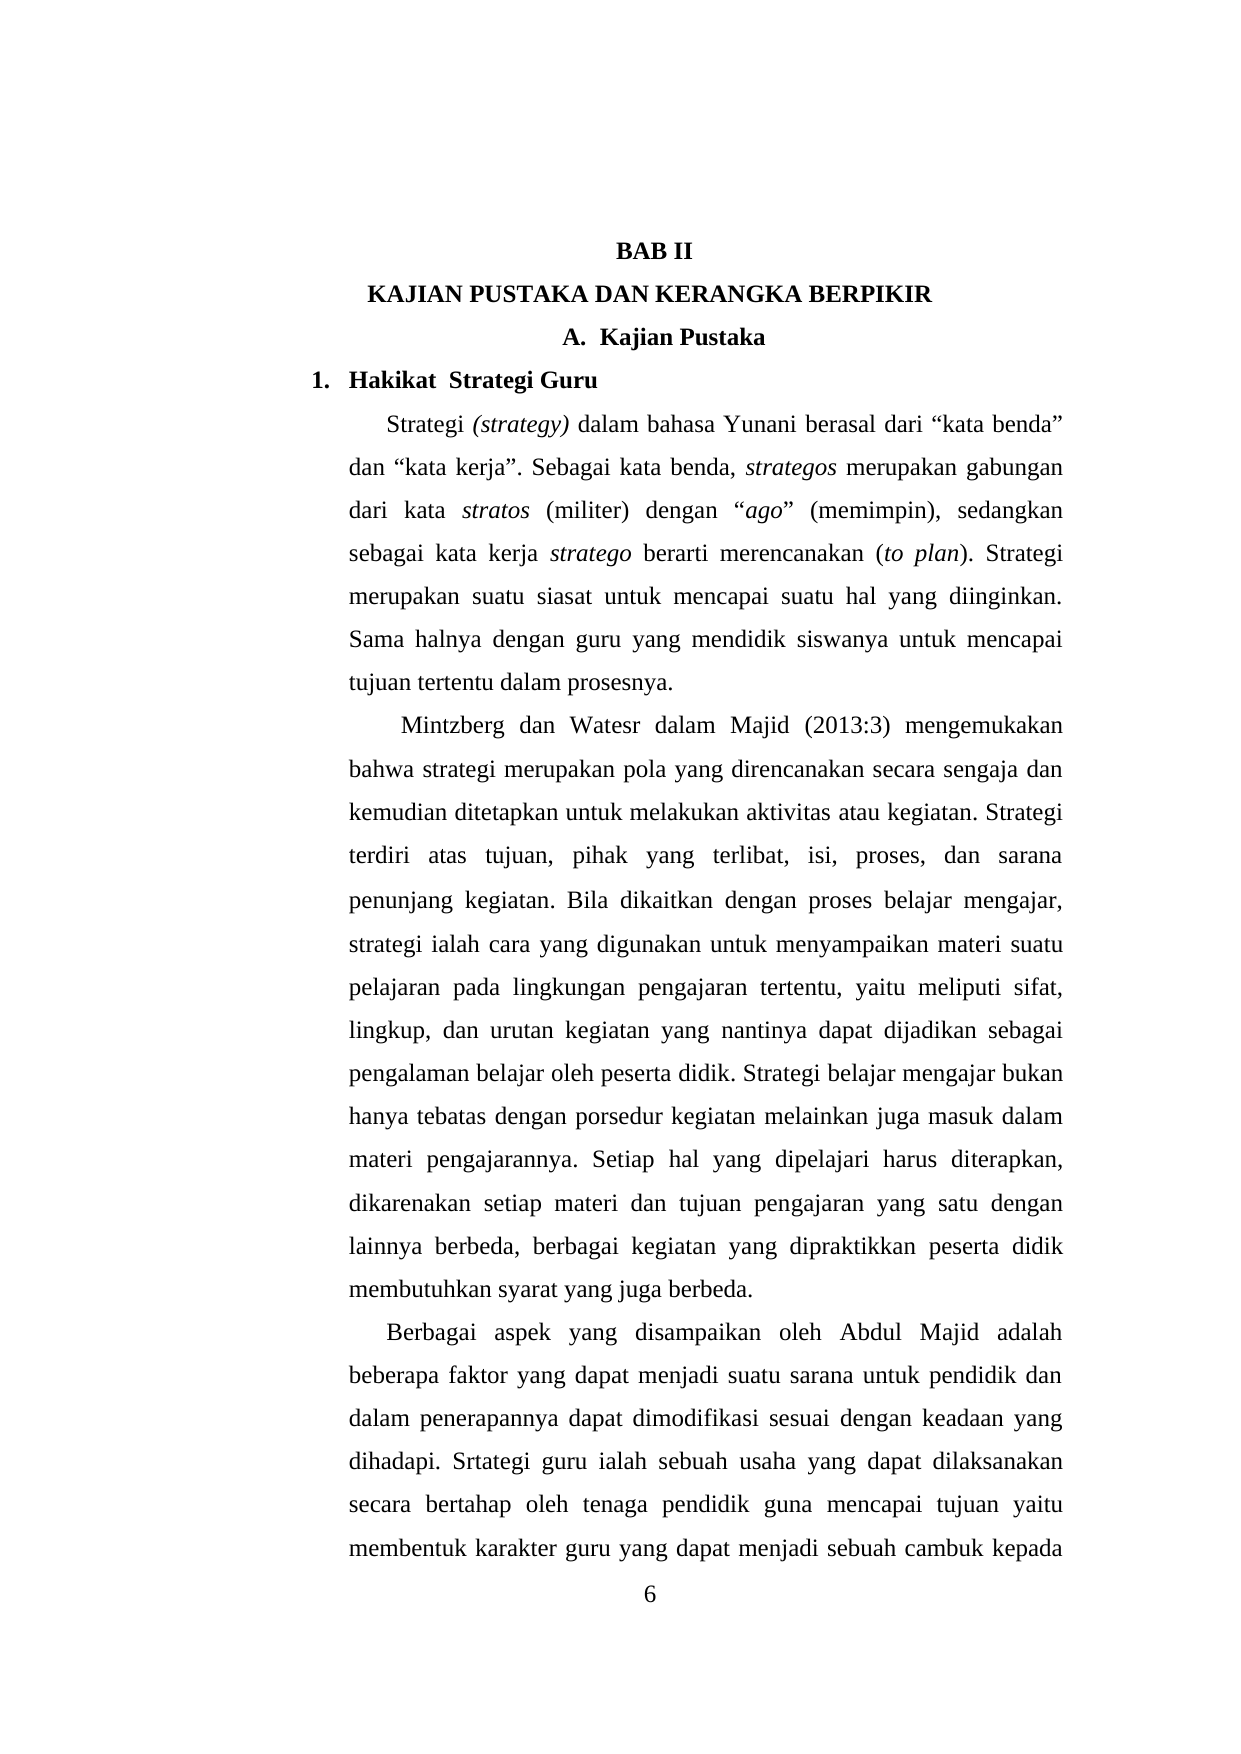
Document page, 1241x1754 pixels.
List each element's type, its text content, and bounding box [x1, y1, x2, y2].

list Strategi (strategy) dalam bahasa Yunani berasal dari “kata benda” dan “kata kerja”. Sebagai kata benda, strategos merupakan gabungan dari kata stratos (militer) dengan “ago” (memimpin), sedangkan sebagai kata kerja stratego berarti merencanakan (to plan). Strategi merupakan suatu siasat untuk mencapai suatu hal yang diinginkan. Sama halnya dengan guru yang mendidik siswanya untuk mencapai tujuan tertentu dalam prosesnya. [349, 409, 1063, 696]
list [349, 1317, 1063, 1561]
list Mintzberg dan Watesr dalam Majid (2013:3) mengemukakan bahwa strategi merupakan pola yang direncanakan secara sengaja dan kemudian ditetapkan untuk melakukan aktivitas atau kegiatan. Strategi terdiri atas tujuan, pihak yang terlibat, isi, proses, dan sarana penunjang kegiatan. Bila dikaitkan dengan proses belajar mengajar, strategi ialah cara yang digunakan untuk menyampaikan materi suatu pelajaran pada lingkungan pengajaran tertentu, yaitu meliputi sifat, lingkup, dan urutan kegiatan yang nantinya dapat dijadikan sebagai pengalaman belajar oleh peserta didik. Strategi belajar mengajar bukan hanya tebatas dengan porsedur kegiatan melainkan juga masuk dalam materi pengajarannya. Setiap hal yang dipelajari harus diterapkan, dikarenakan setiap materi dan tujuan pengajaran yang satu dengan lainnya berbeda, berbagai kegiatan yang dipraktikkan peserta didik membutuhkan syarat yang juga berbeda. [349, 711, 1063, 1303]
text KAJIAN PUSTAKA DAN KERANGKA BERPIKIR [236, 279, 1063, 308]
list Hakikat Strategi Guru [311, 366, 1063, 394]
list Kajian Pustaka [264, 322, 1063, 351]
text BAB II [236, 236, 1063, 265]
